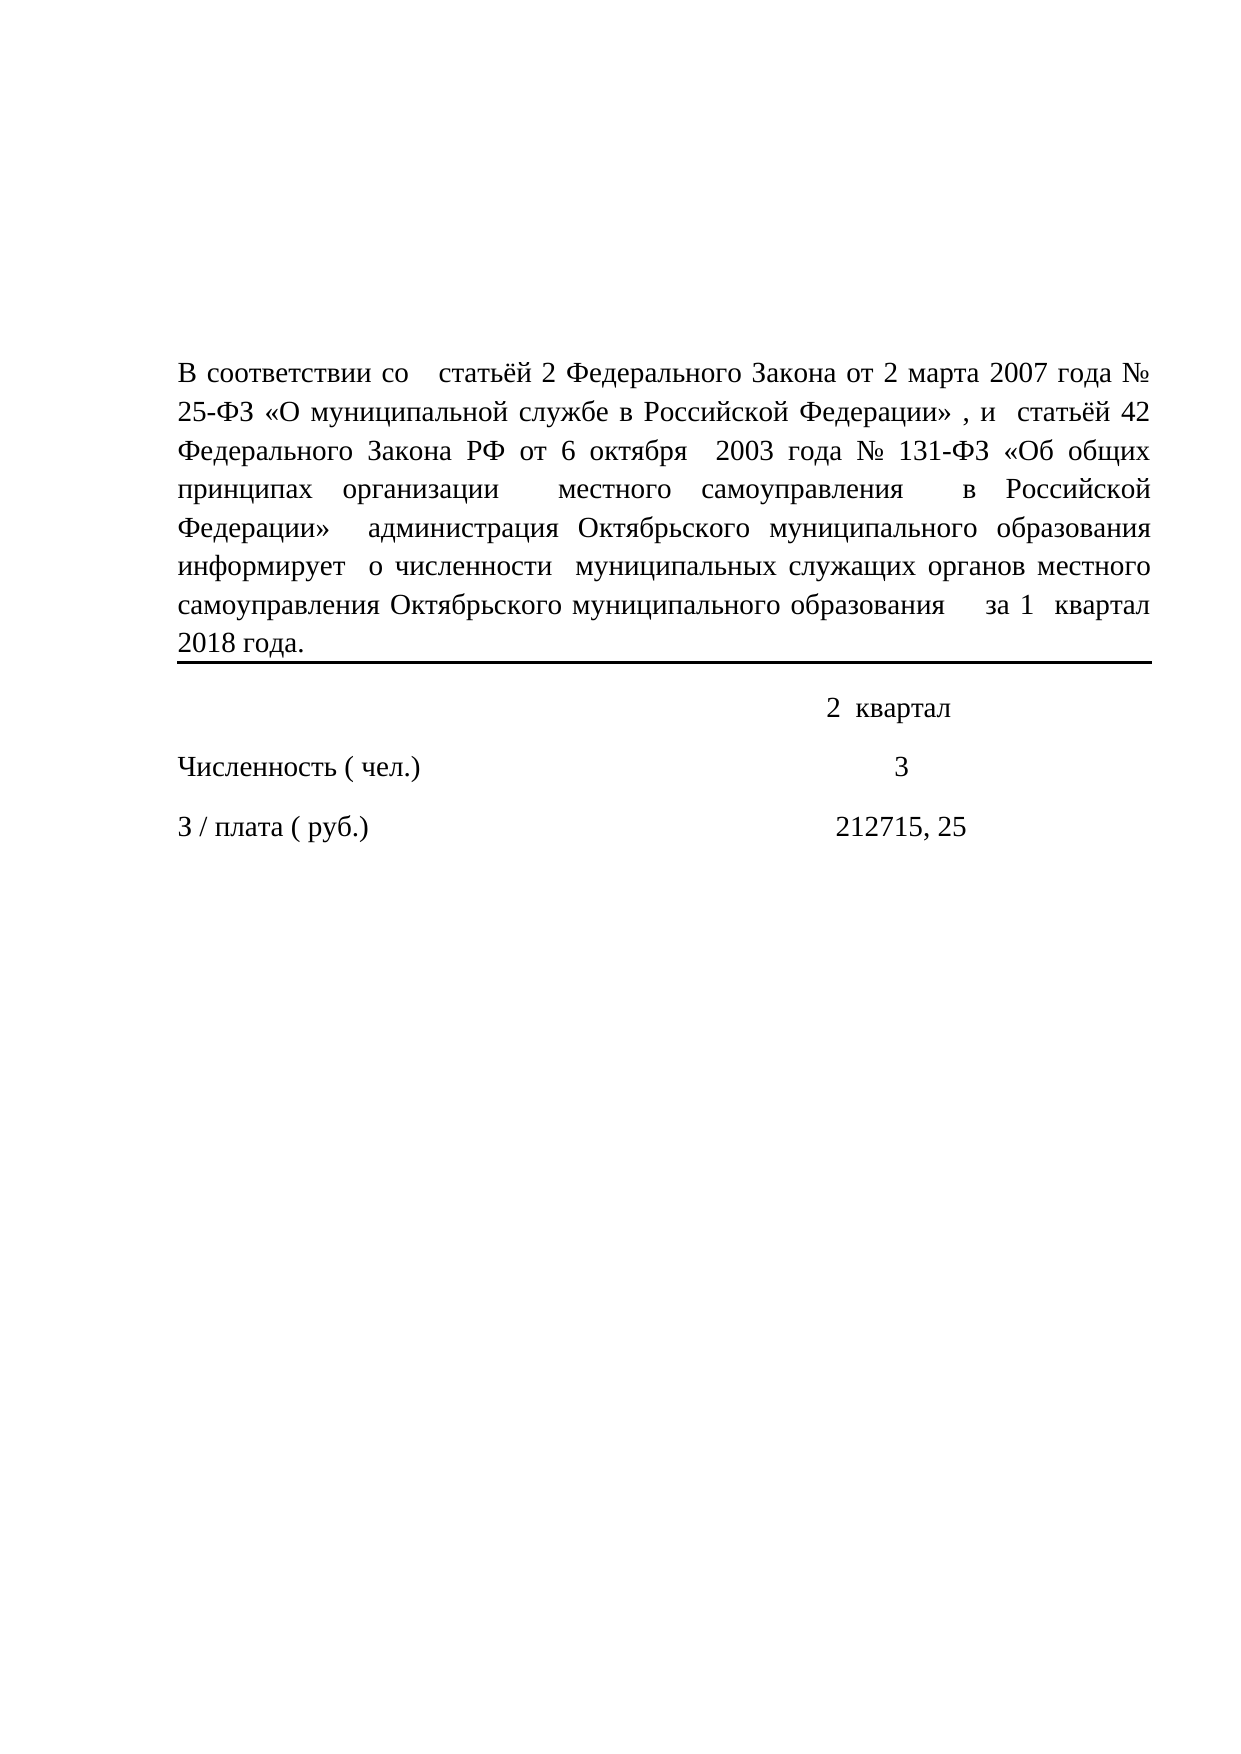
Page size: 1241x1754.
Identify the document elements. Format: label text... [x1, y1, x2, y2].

text Численность ( чел.) 3 [177, 749, 1152, 783]
text В соответствии со статьёй 2 Федерального Закона от 2 марта 2007 года № 25-ФЗ «О муниципальной службе в Российской Федерации» , и статьёй 42 Федерального Закона РФ от 6 октября 2003 года № 131-ФЗ «Об общих принципах организации местного самоуправления в Российской Федерации» администрация Октябрьского муниципального образования информирует о численности муниципальных служащих органов местного самоуправления Октябрьского муниципального образования за 1 квартал 2018 года. [177, 356, 1152, 661]
text З / плата ( руб.) 212715, 25 [177, 809, 1152, 842]
text 2 квартал [177, 690, 1152, 723]
